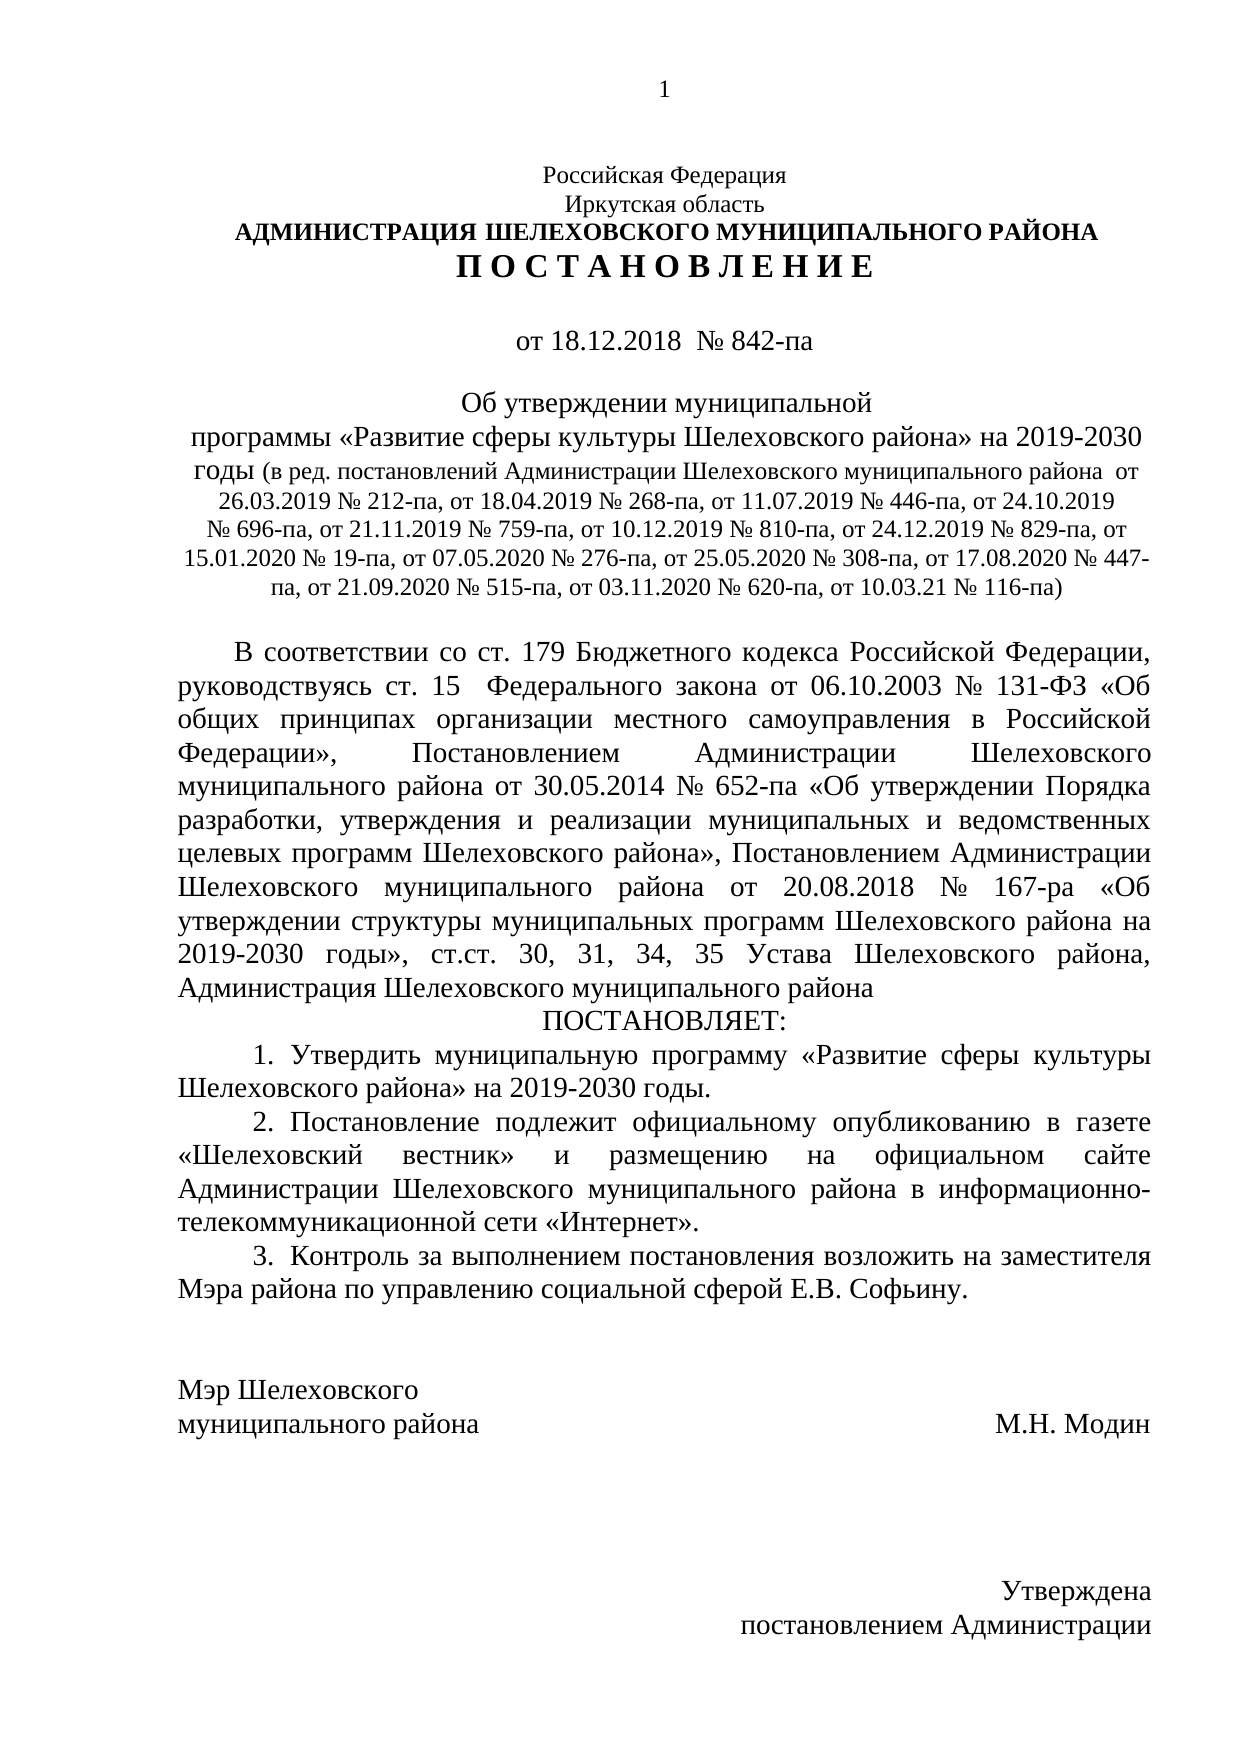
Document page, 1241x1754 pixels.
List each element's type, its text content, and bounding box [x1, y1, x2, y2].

text № 696-па, от 21.11.2019 № 759-па, от 10.12.2019 № 810-па, от 24.12.2019 № 829-па, от 15.01.2020 № 19-па, от 07.05.2020 № 276-па, от 25.05.2020 № 308-па, от 17.08.2020 № 447-па, от 21.09.2020 № 515-па, от 03.11.2020 № 620-па, от 10.03.21 № 116-па) [177, 514, 1156, 601]
text постановлением Администрации [177, 1607, 1152, 1641]
text Российская Федерация [177, 160, 1152, 189]
list Постановление подлежит официальному опубликованию в газете «Шелеховский вестник» и размещению на официальном сайте Администрации Шелеховского муниципального района в информационно-телекоммуникационной сети «Интернет». [177, 1104, 1152, 1238]
text Об утверждении муниципальной [177, 385, 1156, 419]
subtitle П О С Т А Н О В Л Е Н И Е [177, 246, 1152, 284]
text муниципального района М.Н. Модин [177, 1406, 1152, 1439]
text программы «Развитие сферы культуры Шелеховского района» на 2019-2030 [177, 419, 1156, 452]
text ПОСТАНОВЛЯЕТ: [177, 1003, 1152, 1037]
text от 18.12.2018 № 842-па [177, 323, 1152, 356]
list Контроль за выполнением постановления возложить на заместителя Мэра района по управлению социальной сферой Е.В. Софьину. [177, 1238, 1152, 1305]
text Мэр Шелеховского [177, 1372, 1152, 1406]
subtitle АДМИНИСТРАЦИЯ ШЕЛЕХОВСКОГО МУНИЦИПАЛЬНОГО РАЙОНА [177, 217, 1152, 246]
list Утвердить муниципальную программу «Развитие сферы культуры Шелеховского района» на 2019-2030 годы. [177, 1037, 1152, 1104]
text Иркутская область [177, 189, 1152, 217]
text В соответствии со ст. 179 Бюджетного кодекса Российской Федерации, руководствуясь ст. 15 Федерального закона от 06.10.2003 № 131-ФЗ «Об общих принципах организации местного самоуправления в Российской Федерации», Постановлением Администрации Шелеховского муниципального района от 30.05.2014 № 652-па «Об утверждении Порядка разработки, утверждения и реализации муниципальных и ведомственных целевых программ Шелеховского района», Постановлением Администрации Шелеховского муниципального района от 20.08.2018 № 167-ра «Об утверждении структуры муниципальных программ Шелеховского района на 2019-2030 годы», ст.ст. 30, 31, 34, 35 Устава Шелеховского района, Администрация Шелеховского муниципального района [177, 634, 1152, 1003]
text годы (в ред. постановлений Администрации Шелеховского муниципального района от 26.03.2019 № 212-па, от 18.04.2019 № 268-па, от 11.07.2019 № 446-па, от 24.10.2019 [177, 452, 1156, 514]
text Утверждена [177, 1573, 1152, 1607]
